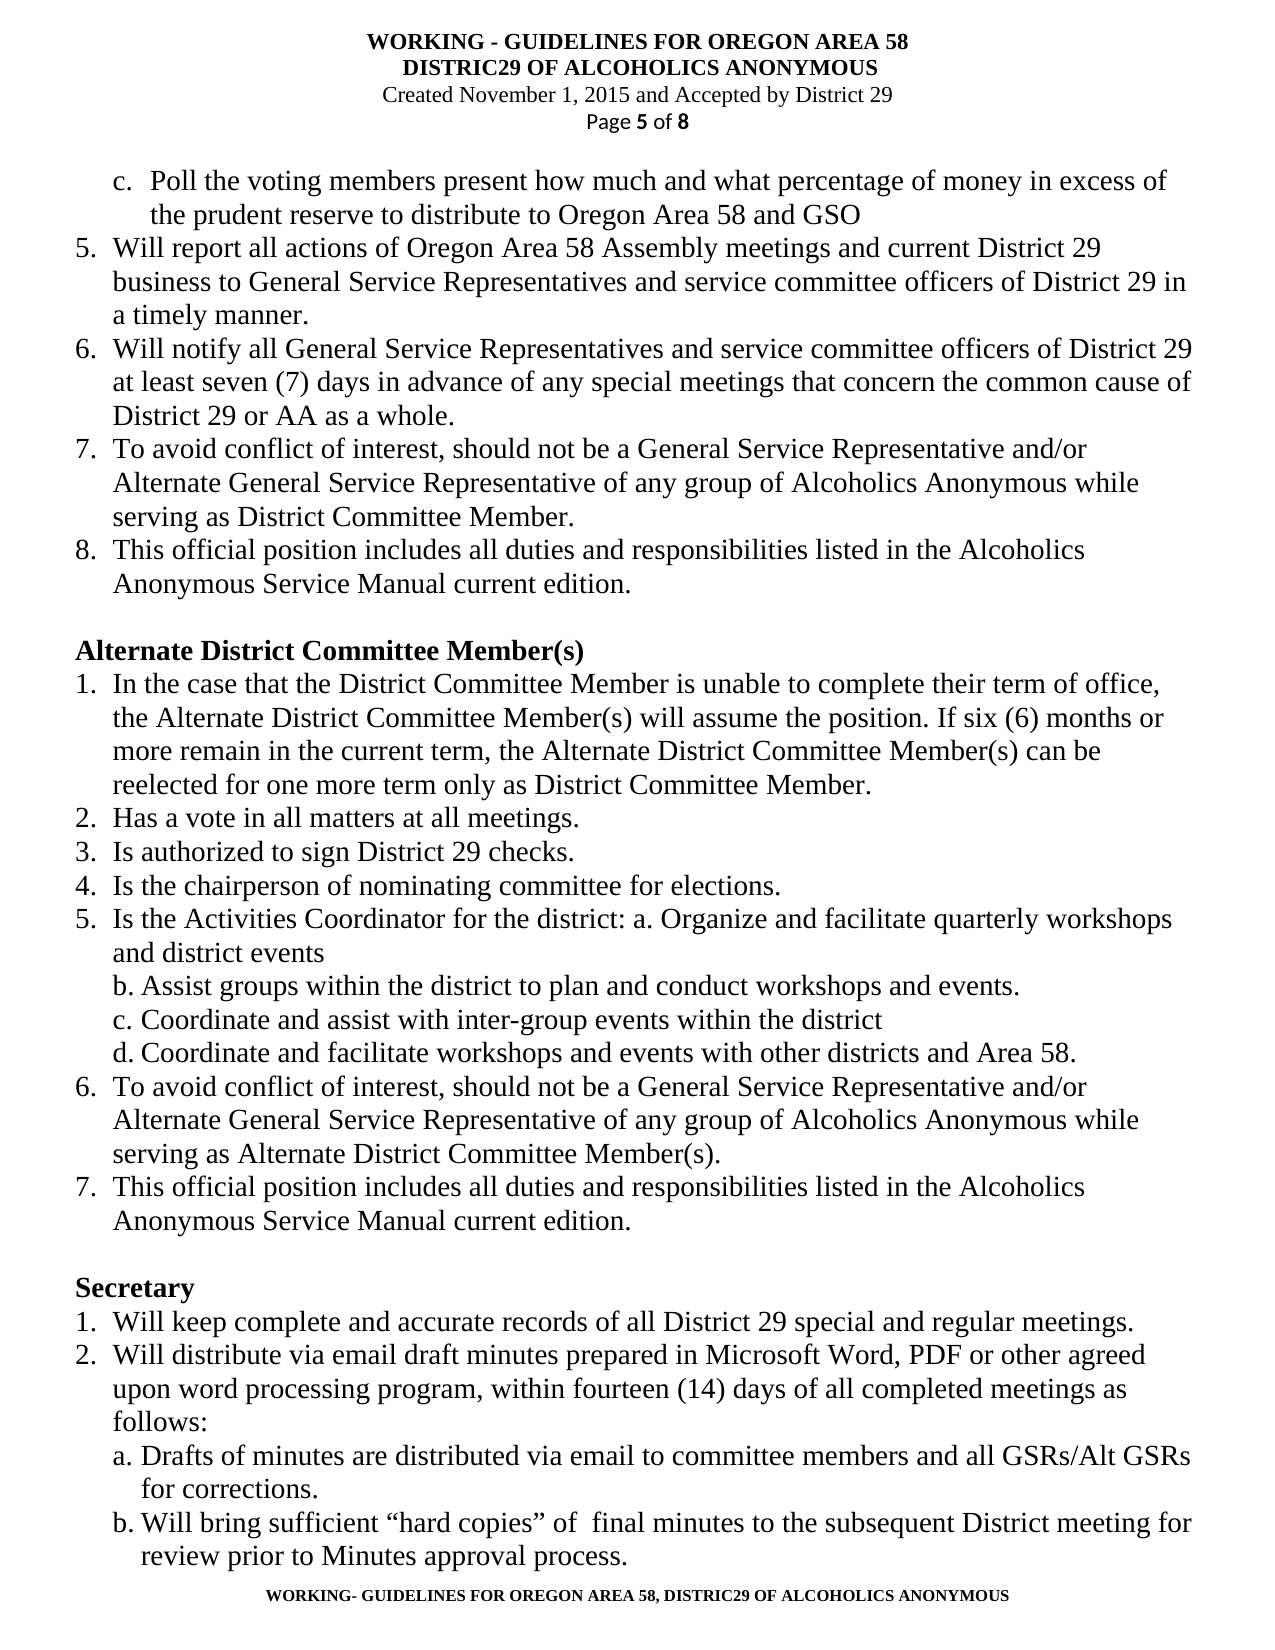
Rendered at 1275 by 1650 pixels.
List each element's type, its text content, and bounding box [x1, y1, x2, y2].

text Alternate District Committee Member(s) [75, 633, 1200, 666]
text Secretary [75, 1270, 1200, 1304]
list This official position includes all duties and responsibilities listed in the Alcoholics Anonymous Service Manual current edition. [75, 532, 1200, 599]
list Will report all actions of Oregon Area 58 Assembly meetings and current District 29 business to General Service Representatives and service committee officers of District 29 in a timely manner. [75, 230, 1200, 331]
list Will distribute via email draft minutes prepared in Microsoft Word, PDF or other agreed upon word processing program, within fourteen (14) days of all completed meetings as follows: [75, 1337, 1200, 1438]
list Coordinate and assist with inter-group events within the district [112, 1002, 1200, 1035]
list Will bring sufficient “hard copies” of final minutes to the subsequent District meeting for review prior to Minutes approval process. [112, 1505, 1200, 1572]
list Will keep complete and accurate records of all District 29 special and regular meetings. [75, 1304, 1200, 1337]
list Is the Activities Coordinator for the district: a. Organize and facilitate quarterly workshops and district events [75, 901, 1200, 968]
list Has a vote in all matters at all meetings. [75, 801, 1200, 834]
list Coordinate and facilitate workshops and events with other districts and Area 58. [112, 1035, 1200, 1069]
list Poll the voting members present how much and what percentage of money in excess of the prudent reserve to distribute to Oregon Area 58 and GSO [112, 163, 1200, 230]
list Will notify all General Service Representatives and service committee officers of District 29 at least seven (7) days in advance of any special meetings that concern the common cause of District 29 or AA as a whole. [75, 331, 1200, 432]
list In the case that the District Committee Member is unable to complete their term of office, the Alternate District Committee Member(s) will assume the position. If six (6) months or more remain in the current term, the Alternate District Committee Member(s) can be reelected for one more term only as District Committee Member. [75, 666, 1200, 801]
list Drafts of minutes are distributed via email to committee members and all GSRs/Alt GSRs for corrections. [112, 1438, 1200, 1505]
list Assist groups within the district to plan and conduct workshops and events. [112, 968, 1200, 1002]
list To avoid conflict of interest, should not be a General Service Representative and/or Alternate General Service Representative of any group of Alcoholics Anonymous while serving as Alternate District Committee Member(s). [75, 1069, 1200, 1169]
list This official position includes all duties and responsibilities listed in the Alcoholics Anonymous Service Manual current edition. [75, 1169, 1200, 1237]
list Is the chairperson of nominating committee for elections. [75, 868, 1200, 901]
list To avoid conflict of interest, should not be a General Service Representative and/or Alternate General Service Representative of any group of Alcoholics Anonymous while serving as District Committee Member. [75, 432, 1200, 532]
list Is authorized to sign District 29 checks. [75, 834, 1200, 868]
